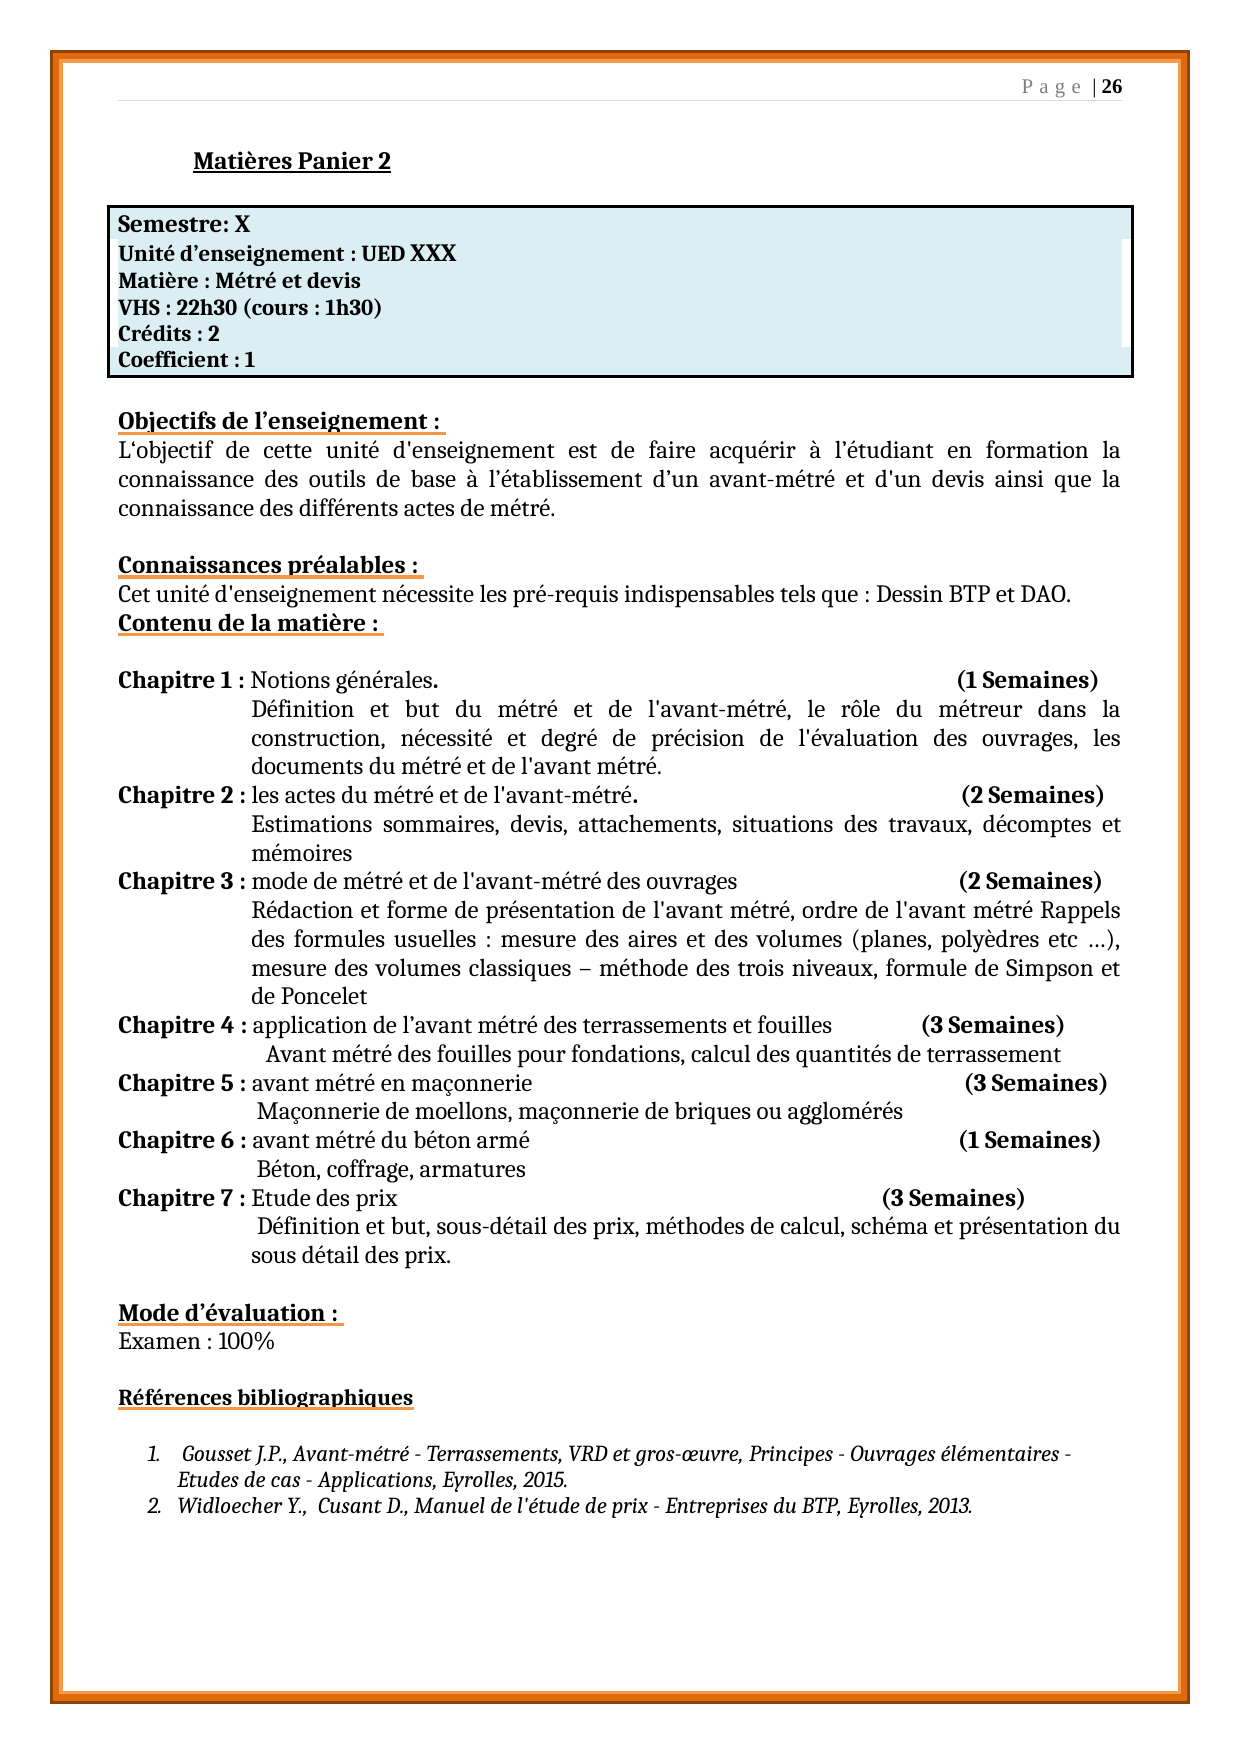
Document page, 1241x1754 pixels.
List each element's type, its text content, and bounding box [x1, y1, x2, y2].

text VHS : 22h30 (cours : 1h30) [118, 294, 1122, 321]
text Avant métré des fouilles pour fondations, calcul des quantités de terrassement [118, 1040, 1122, 1068]
text Estimations sommaires, devis, attachements, situations des travaux, décomptes et mémoires [251, 810, 1122, 867]
text Rédaction et forme de présentation de l'avant métré, ordre de l'avant métré Rappels des formules usuelles : mesure des aires et des volumes (planes, polyèdres etc …), mesure des volumes classiques – méthode des trois niveaux, formule de Simpson et de Poncelet [251, 896, 1122, 1011]
text Examen : 100% [118, 1327, 1122, 1356]
text Chapitre 5 : avant métré en maçonnerie (3 Semaines) [118, 1068, 1122, 1097]
text Chapitre 4 : application de l’avant métré des terrassements et fouilles (3 Semaines) [118, 1011, 1122, 1040]
text Chapitre 7 : Etude des prix (3 Semaines) [118, 1183, 1122, 1212]
text Mode d’évaluation : [118, 1298, 1122, 1327]
list Matières Panier 2 [193, 147, 1122, 176]
text Matière : Métré et devis [118, 268, 1122, 294]
text Chapitre 1 : Notions générales. (1 Semaines) [118, 666, 1122, 695]
text Références bibliographiques [118, 1385, 1122, 1411]
text Coefficient : 1 [110, 342, 1131, 375]
list Gousset J.P., Avant-métré - Terrassements, VRD et gros-œuvre, Principes - Ouvrages élémentaires - Etudes de cas - Applications, Eyrolles, 2015. [147, 1440, 1122, 1493]
text Béton, coffrage, armatures [251, 1155, 1122, 1183]
text Unité d’enseignement : UED XXX [118, 239, 1122, 268]
text Crédits : 2 [118, 321, 1122, 342]
text Définition et but, sous-détail des prix, méthodes de calcul, schéma et présentation du sous détail des prix. [251, 1212, 1122, 1270]
text Maçonnerie de moellons, maçonnerie de briques ou agglomérés [251, 1097, 1122, 1126]
text Contenu de la matière : [118, 608, 1122, 637]
text Chapitre 3 : mode de métré et de l'avant-métré des ouvrages (2 Semaines) [118, 867, 1122, 896]
text Chapitre 6 : avant métré du béton armé (1 Semaines) [118, 1126, 1122, 1155]
text L‘objectif de cette unité d'enseignement est de faire acquérir à l’étudiant en formation la connaissance des outils de base à l’établissement d’un avant-métré et d'un devis ainsi que la connaissance des différents actes de métré. [118, 436, 1122, 522]
list Widloecher Y., Cusant D., Manuel de l'étude de prix - Entreprises du BTP, Eyrolles, 2013. [147, 1493, 1122, 1519]
text Définition et but du métré et de l'avant-métré, le rôle du métreur dans la construction, nécessité et degré de précision de l'évaluation des ouvrages, les documents du métré et de l'avant métré. [251, 695, 1122, 781]
text Connaissances préalables : [118, 551, 1122, 580]
text Chapitre 2 : les actes du métré et de l'avant-métré. (2 Semaines) [118, 781, 1122, 810]
text Semestre: X [110, 208, 1131, 239]
text Objectifs de l’enseignement : [118, 407, 1122, 436]
text Cet unité d'enseignement nécessite les pré-requis indispensables tels que : Dessin BTP et DAO. [118, 580, 1122, 608]
